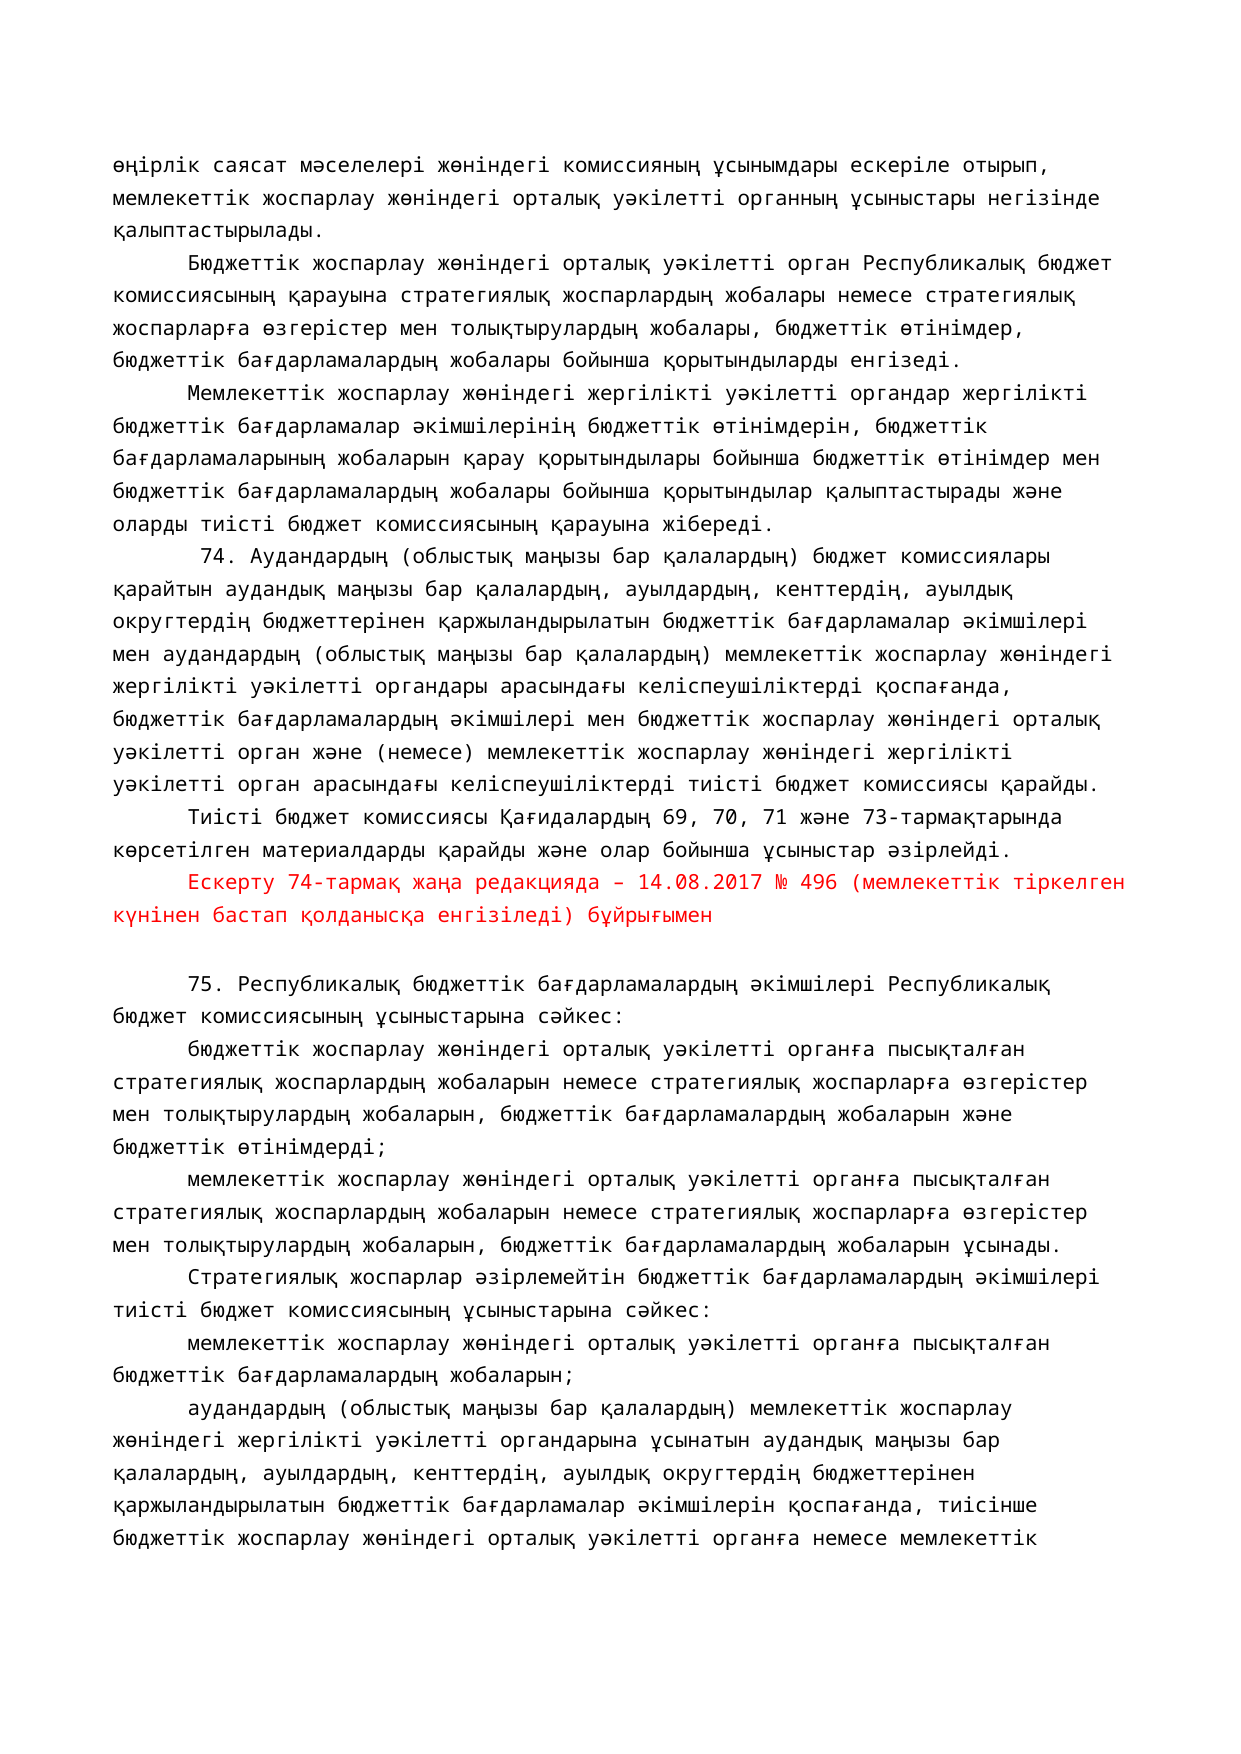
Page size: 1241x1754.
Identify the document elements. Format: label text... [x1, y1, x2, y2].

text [112, 150, 1128, 244]
text Бюджеттік жоспарлау жөніндегі орталық уәкілетті орган Республикалық бюджет комиссиясының қарауына стратегиялық жоспарлардың жобалары немесе стратегиялық жоспарларға өзгерістер мен толықтырулардың жобалары, бюджеттік өтінімдер, бюджеттік бағдарламалардың жобалары бойынша қорытындыларды енгізеді. [112, 248, 1128, 374]
text Мемлекеттік жоспарлау жөніндегі жергілікті уәкілетті органдар жергілікті бюджеттік бағдарламалар әкімшілерінің бюджеттік өтінімдерін, бюджеттік бағдарламаларының жобаларын қарау қорытындылары бойынша бюджеттік өтінімдер мен бюджеттік бағдарламалардың жобалары бойынша қорытындылар қалыптастырады және оларды тиісті бюджет комиссиясының қарауына жібереді. [112, 378, 1128, 537]
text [112, 1393, 1128, 1552]
text мемлекеттік жоспарлау жөніндегі орталық уәкілетті органға пысықталған бюджеттік бағдарламалардың жобаларын; [112, 1328, 1128, 1389]
text Ескерту 74-тармақ жаңа редакцияда – 14.08.2017 № 496 (мемлекеттік тіркелген күнінен бастап қолданысқа енгізіледі) бұйрығымен [112, 867, 1128, 964]
text Тиісті бюджет комиссиясы Қағидалардың 69, 70, 71 және 73-тармақтарында көрсетілген материалдарды қарайды және олар бойынша ұсыныстар әзірлейді. [112, 802, 1128, 863]
text бюджеттік жоспарлау жөніндегі орталық уәкілетті органға пысықталған стратегиялық жоспарлардың жобаларын немесе стратегиялық жоспарларға өзгерістер мен толықтырулардың жобаларын, бюджеттік бағдарламалардың жобаларын және бюджеттік өтінімдерді; [112, 1034, 1128, 1160]
text 74. Аудандардың (облыстық маңызы бар қалалардың) бюджет комиссиялары қарайтын аудандық маңызы бар қалалардың, ауылдардың, кенттердің, ауылдық округтердің бюджеттерінен қаржыландырылатын бюджеттік бағдарламалар әкімшілері мен аудандардың (облыстық маңызы бар қалалардың) мемлекеттік жоспарлау жөніндегі жергілікті уәкілетті органдары арасындағы келіспеушіліктерді қоспағанда, бюджеттік бағдарламалардың әкімшілері мен бюджеттік жоспарлау жөніндегі орталық уәкілетті орган және (немесе) мемлекеттік жоспарлау жөніндегі жергілікті уәкілетті орган арасындағы келіспеушіліктерді тиісті бюджет комиссиясы қарайды. [112, 541, 1128, 798]
text мемлекеттік жоспарлау жөніндегі орталық уәкілетті органға пысықталған стратегиялық жоспарлардың жобаларын немесе стратегиялық жоспарларға өзгерістер мен толықтырулардың жобаларын, бюджеттік бағдарламалардың жобаларын ұсынады. [112, 1164, 1128, 1258]
text Стратегиялық жоспарлар әзірлемейтін бюджеттік бағдарламалардың әкімшілері тиісті бюджет комиссиясының ұсыныстарына сәйкес: [112, 1262, 1128, 1323]
text 75. Республикалық бюджеттік бағдарламалардың әкімшілері Республикалық бюджет комиссиясының ұсыныстарына сәйкес: [112, 969, 1128, 1030]
